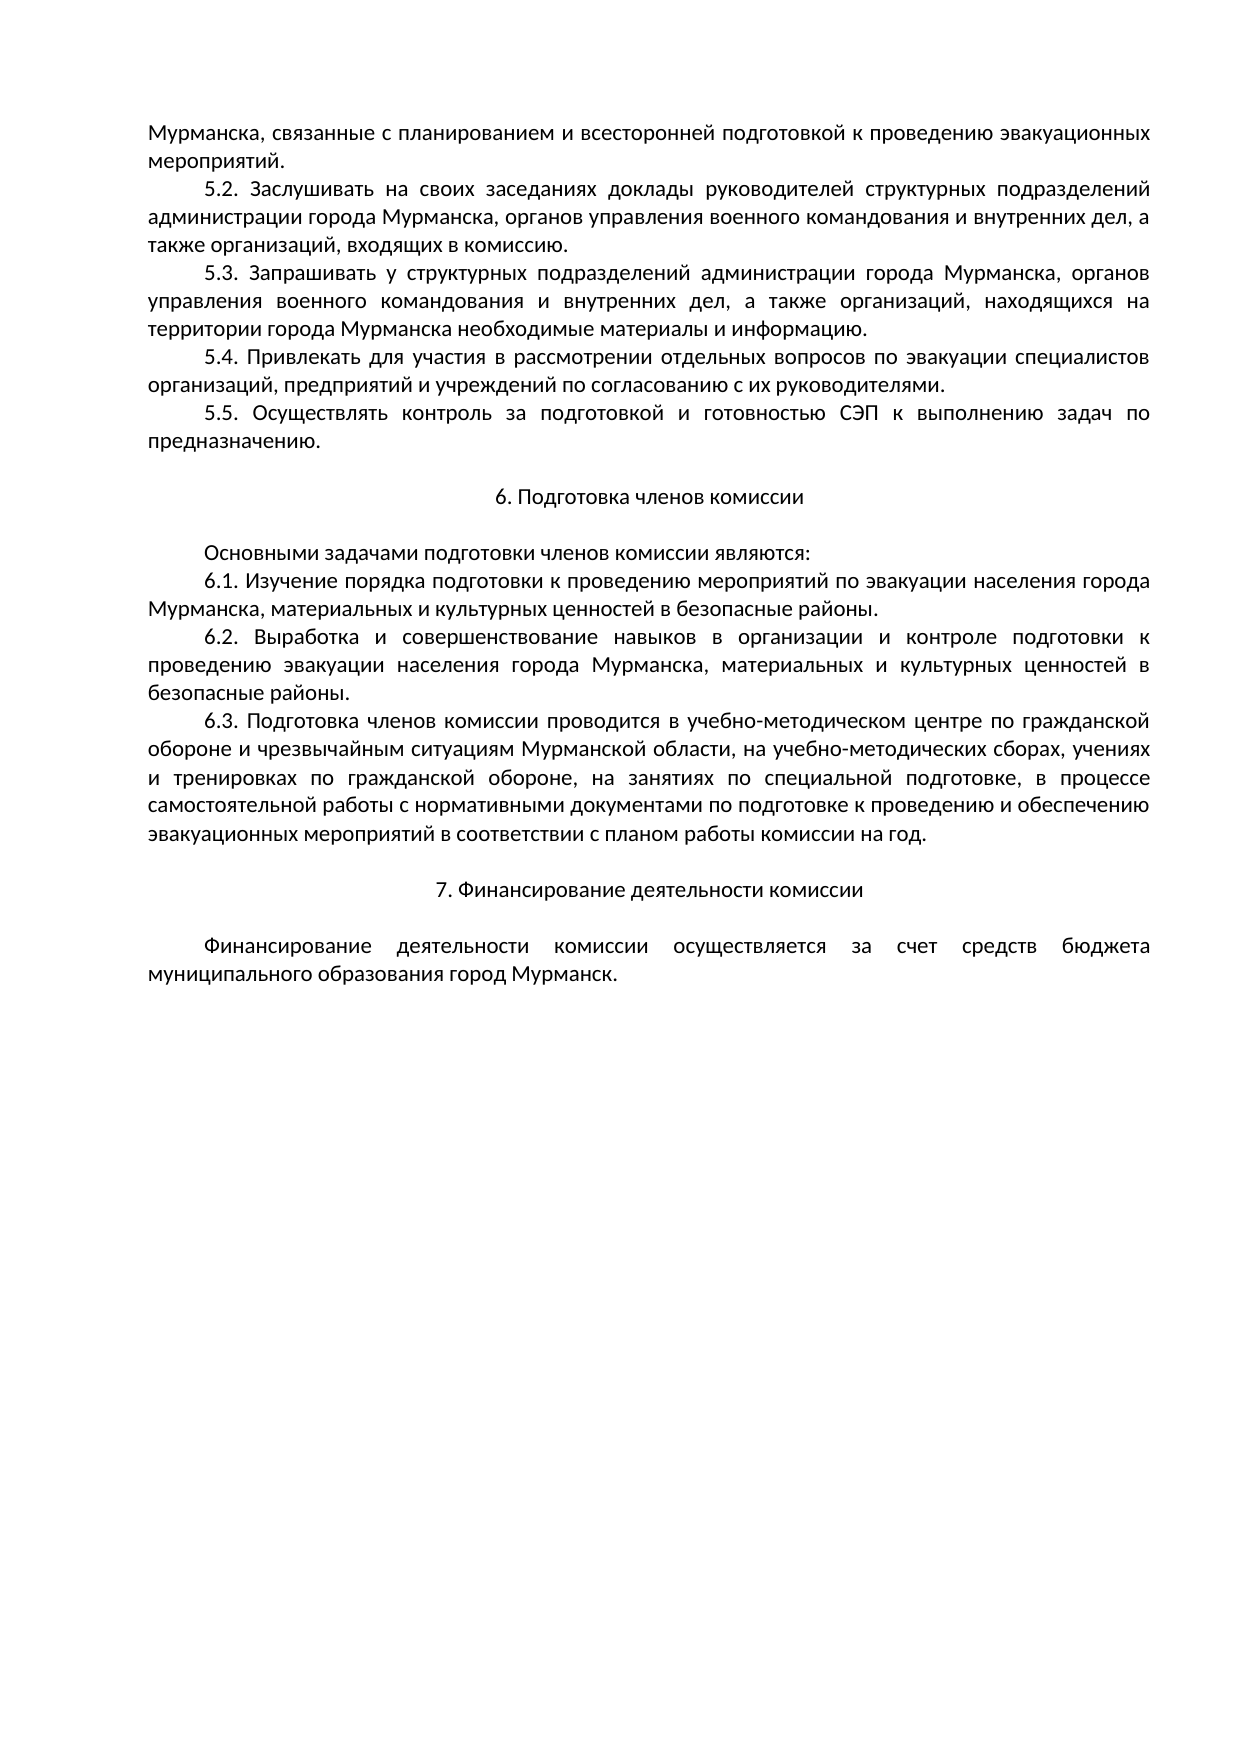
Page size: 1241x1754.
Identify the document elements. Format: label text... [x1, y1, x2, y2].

text 6.2. Выработка и совершенствование навыков в организации и контроле подготовки к проведению эвакуации населения города Мурманска, материальных и культурных ценностей в безопасные районы. [148, 622, 1152, 707]
text 5.5. Осуществлять контроль за подготовкой и готовностью СЭП к выполнению задач по предназначению. [148, 398, 1152, 454]
text 6.3. Подготовка членов комиссии проводится в учебно-методическом центре по гражданской обороне и чрезвычайным ситуациям Мурманской области, на учебно-методических сборах, учениях и тренировках по гражданской обороне, на занятиях по специальной подготовке, в процессе самостоятельной работы с нормативными документами по подготовке к проведению и обеспечению эвакуационных мероприятий в соответствии с планом работы комиссии на год. [148, 707, 1152, 847]
text 5.3. Запрашивать у структурных подразделений администрации города Мурманска, органов управления военного командования и внутренних дел, а также организаций, находящихся на территории города Мурманска необходимые материалы и информацию. [148, 258, 1152, 342]
text 6.1. Изучение порядка подготовки к проведению мероприятий по эвакуации населения города Мурманска, материальных и культурных ценностей в безопасные районы. [148, 566, 1152, 622]
text 7. Финансирование деятельности комиссии [148, 875, 1152, 903]
text Основными задачами подготовки членов комиссии являются: [148, 538, 1152, 566]
text Финансирование деятельности комиссии осуществляется за счет средств бюджета муниципального образования город Мурманск. [148, 931, 1152, 987]
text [148, 118, 1152, 174]
text 6. Подготовка членов комиссии [148, 482, 1152, 510]
text 5.2. Заслушивать на своих заседаниях доклады руководителей структурных подразделений администрации города Мурманска, органов управления военного командования и внутренних дел, а также организаций, входящих в комиссию. [148, 174, 1152, 258]
text 5.4. Привлекать для участия в рассмотрении отдельных вопросов по эвакуации специалистов организаций, предприятий и учреждений по согласованию с их руководителями. [148, 342, 1152, 398]
